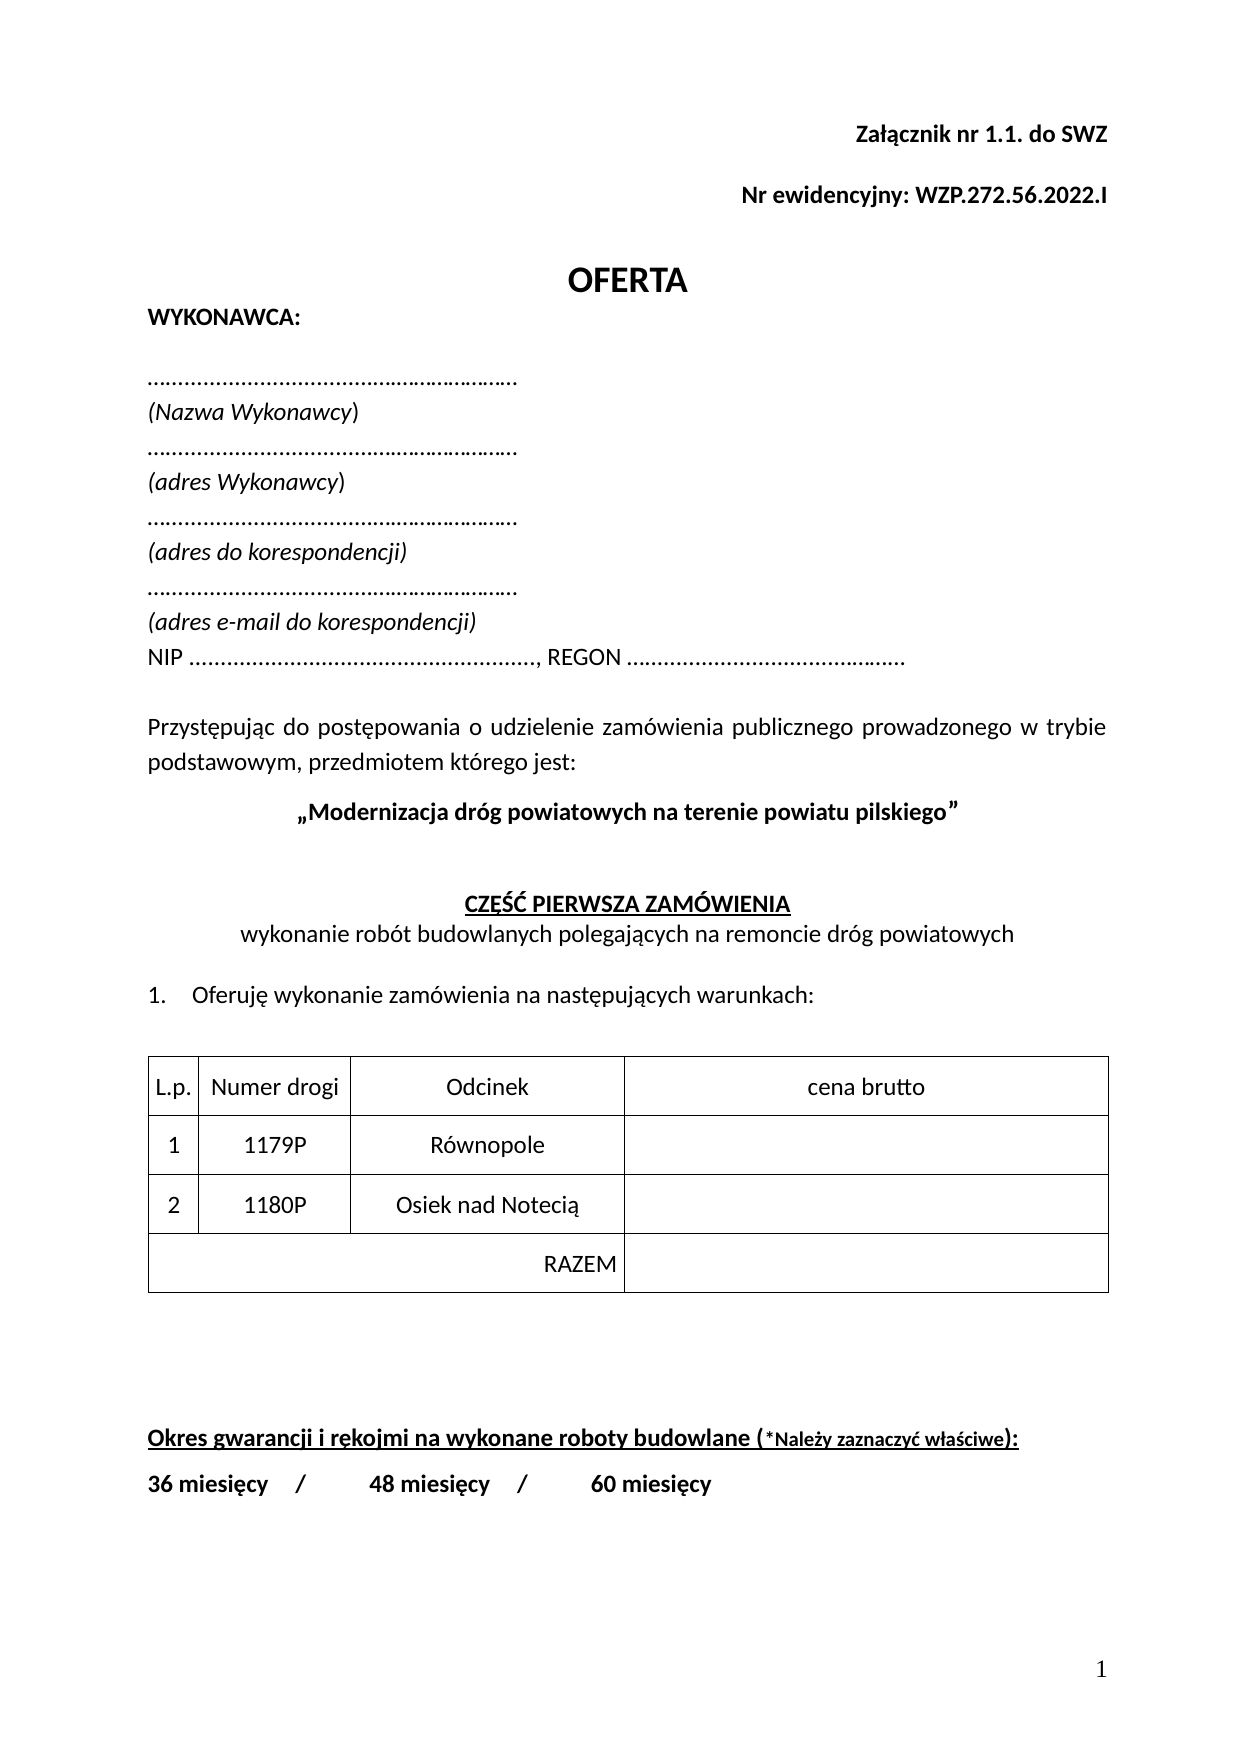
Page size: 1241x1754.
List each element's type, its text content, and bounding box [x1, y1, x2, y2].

text (adres Wykonawcy) [147, 466, 1108, 497]
table_cell 2 [149, 1175, 198, 1233]
text ….................................….………………… [147, 501, 1108, 532]
text Okres gwarancji i rękojmi na wykonane roboty budowlane (*Należy zaznaczyć właściwe): [147, 1422, 1108, 1453]
text Załącznik nr 1.1. do SWZ [147, 118, 1108, 149]
table_cell 1 [149, 1116, 198, 1174]
table_cell [625, 1175, 1108, 1233]
table_cell 1179P [199, 1116, 350, 1174]
list Oferuję wykonanie zamówienia na następujących warunkach: [147, 979, 1108, 1010]
text ….................................….………………… [147, 431, 1108, 462]
table_cell [625, 1234, 1108, 1292]
text (adres do korespondencji) [147, 536, 1108, 567]
table_cell Równopole [351, 1116, 624, 1174]
text OFERTA [147, 256, 1108, 301]
table_header Numer drogi [199, 1057, 350, 1115]
text WYKONAWCA: [147, 301, 1108, 332]
table_cell [625, 1116, 1108, 1174]
table_header cena brutto [625, 1057, 1108, 1115]
table_cell 1180P [199, 1175, 350, 1233]
text 36 miesięcy / 48 miesięcy / 60 miesięcy [147, 1468, 1108, 1498]
text Przystępując do postępowania o udzielenie zamówienia publicznego prowadzonego w trybie podstawowym, przedmiotem którego jest: [147, 711, 1108, 777]
text „Modernizacja dróg powiatowych na terenie powiatu pilskiego” [147, 794, 1108, 827]
text (Nazwa Wykonawcy) [147, 396, 1108, 427]
table_header Odcinek [351, 1057, 624, 1115]
table_header L.p. [149, 1057, 198, 1115]
text ….................................….………………… [147, 361, 1108, 392]
text Nr ewidencyjny: WZP.272.56.2022.I [147, 179, 1108, 210]
text (adres e-mail do korespondencji) [147, 606, 1108, 637]
text CZĘŚĆ PIERWSZA ZAMÓWIENIA [147, 888, 1108, 918]
text NIP ......................................................., REGON ….................................……... [147, 641, 1108, 672]
text ….................................….………………… [147, 571, 1108, 602]
table_cell RAZEM [149, 1234, 624, 1292]
text wykonanie robót budowlanych polegających na remoncie dróg powiatowych [147, 918, 1108, 949]
table_cell Osiek nad Notecią [351, 1175, 624, 1233]
